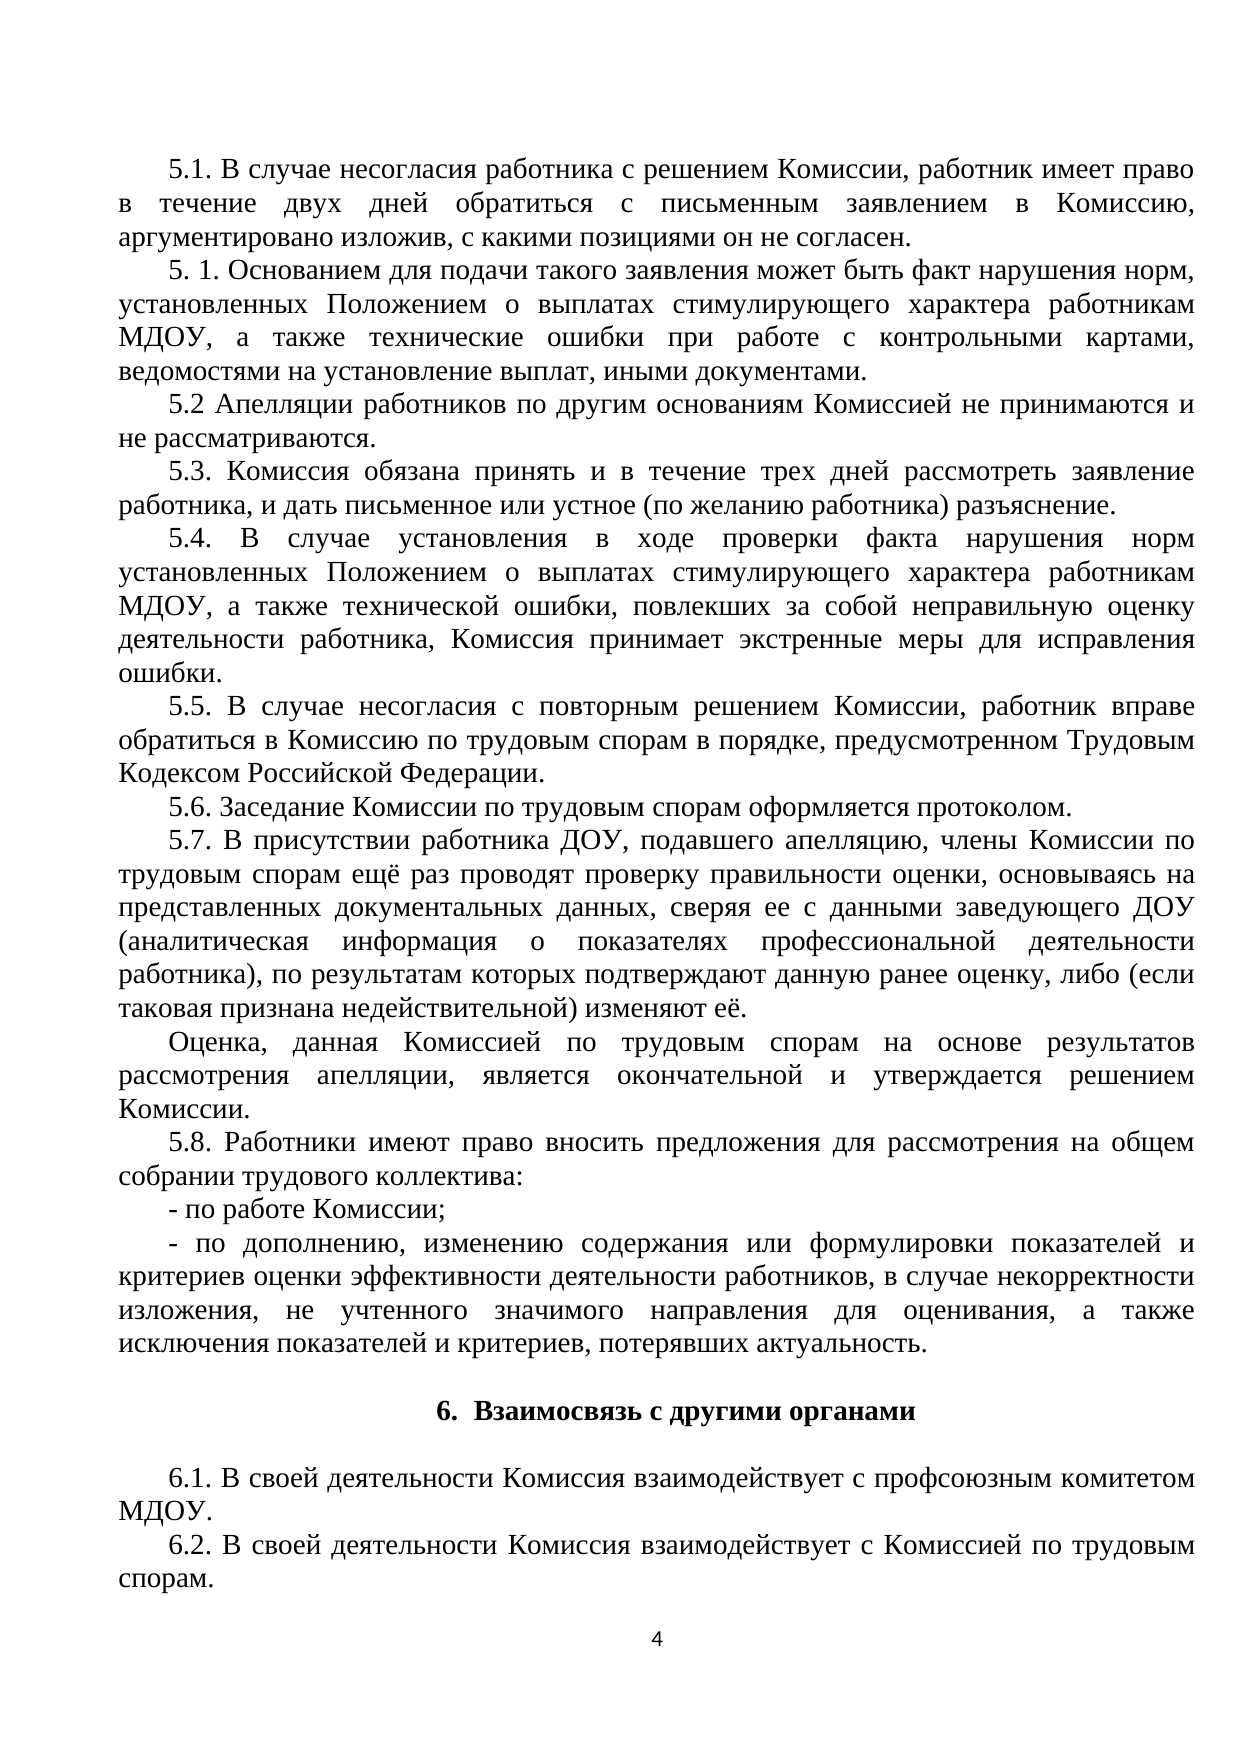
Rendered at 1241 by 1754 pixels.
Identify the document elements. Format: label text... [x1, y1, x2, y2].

text 5.1. В случае несогласия работника с решением Комиссии, работник имеет право в течение двух дней обратиться с письменным заявлением в Комиссию, аргументировано изложив, с какими позициями он не согласен. [118, 152, 1196, 252]
text 5.6. Заседание Комиссии по трудовым спорам оформляется протоколом. [118, 789, 1196, 822]
text 5.8. Работники имеют право вносить предложения для рассмотрения на общем собрании трудового коллектива: [118, 1124, 1196, 1191]
text 6.1. В своей деятельности Комиссия взаимодействует с профсоюзным комитетом МДОУ. [118, 1460, 1196, 1527]
list Взаимосвязь с другими органами [156, 1393, 1196, 1426]
text 5.3. Комиссия обязана принять и в течение трех дней рассмотреть заявление работника, и дать письменное или устное (по желанию работника) разъяснение. [118, 453, 1196, 521]
text 6.2. В своей деятельности Комиссия взаимодействует с Комиссией по трудовым спорам. [118, 1527, 1196, 1594]
text 5.4. В случае установления в ходе проверки факта нарушения норм установленных Положением о выплатах стимулирующего характера работникам МДОУ, а также технической ошибки, повлекших за собой неправильную оценку деятельности работника, Комиссия принимает экстренные меры для исправления ошибки. [118, 521, 1196, 688]
text 5.5. В случае несогласия с повторным решением Комиссии, работник вправе обратиться в Комиссию по трудовым спорам в порядке, предусмотренном Трудовым Кодексом Российской Федерации. [118, 688, 1196, 789]
text Оценка, данная Комиссией по трудовым спорам на основе результатов рассмотрения апелляции, является окончательной и утверждается решением Комиссии. [118, 1024, 1196, 1124]
text 5.7. В присутствии работника ДОУ, подавшего апелляцию, члены Комиссии по трудовым спорам ещё раз проводят проверку правильности оценки, основываясь на представленных документальных данных, сверяя ее с данными заведующего ДОУ (аналитическая информация о показателях профессиональной деятельности работника), по результатам которых подтверждают данную ранее оценку, либо (если таковая признана недействительной) изменяют её. [118, 822, 1196, 1024]
text - по дополнению, изменению содержания или формулировки показателей и критериев оценки эффективности деятельности работников, в случае некорректности изложения, не учтенного значимого направления для оценивания, а также исключения показателей и критериев, потерявших актуальность. [118, 1225, 1196, 1359]
text - по работе Комиссии; [118, 1191, 1196, 1225]
text 5. 1. Основанием для подачи такого заявления может быть факт нарушения норм, установленных Положением о выплатах стимулирующего характера работникам МДОУ, а также технические ошибки при работе с контрольными картами, ведомостями на установление выплат, иными документами. [118, 252, 1196, 386]
text 5.2 Апелляции работников по другим основаниям Комиссией не принимаются и не рассматриваются. [118, 386, 1196, 453]
